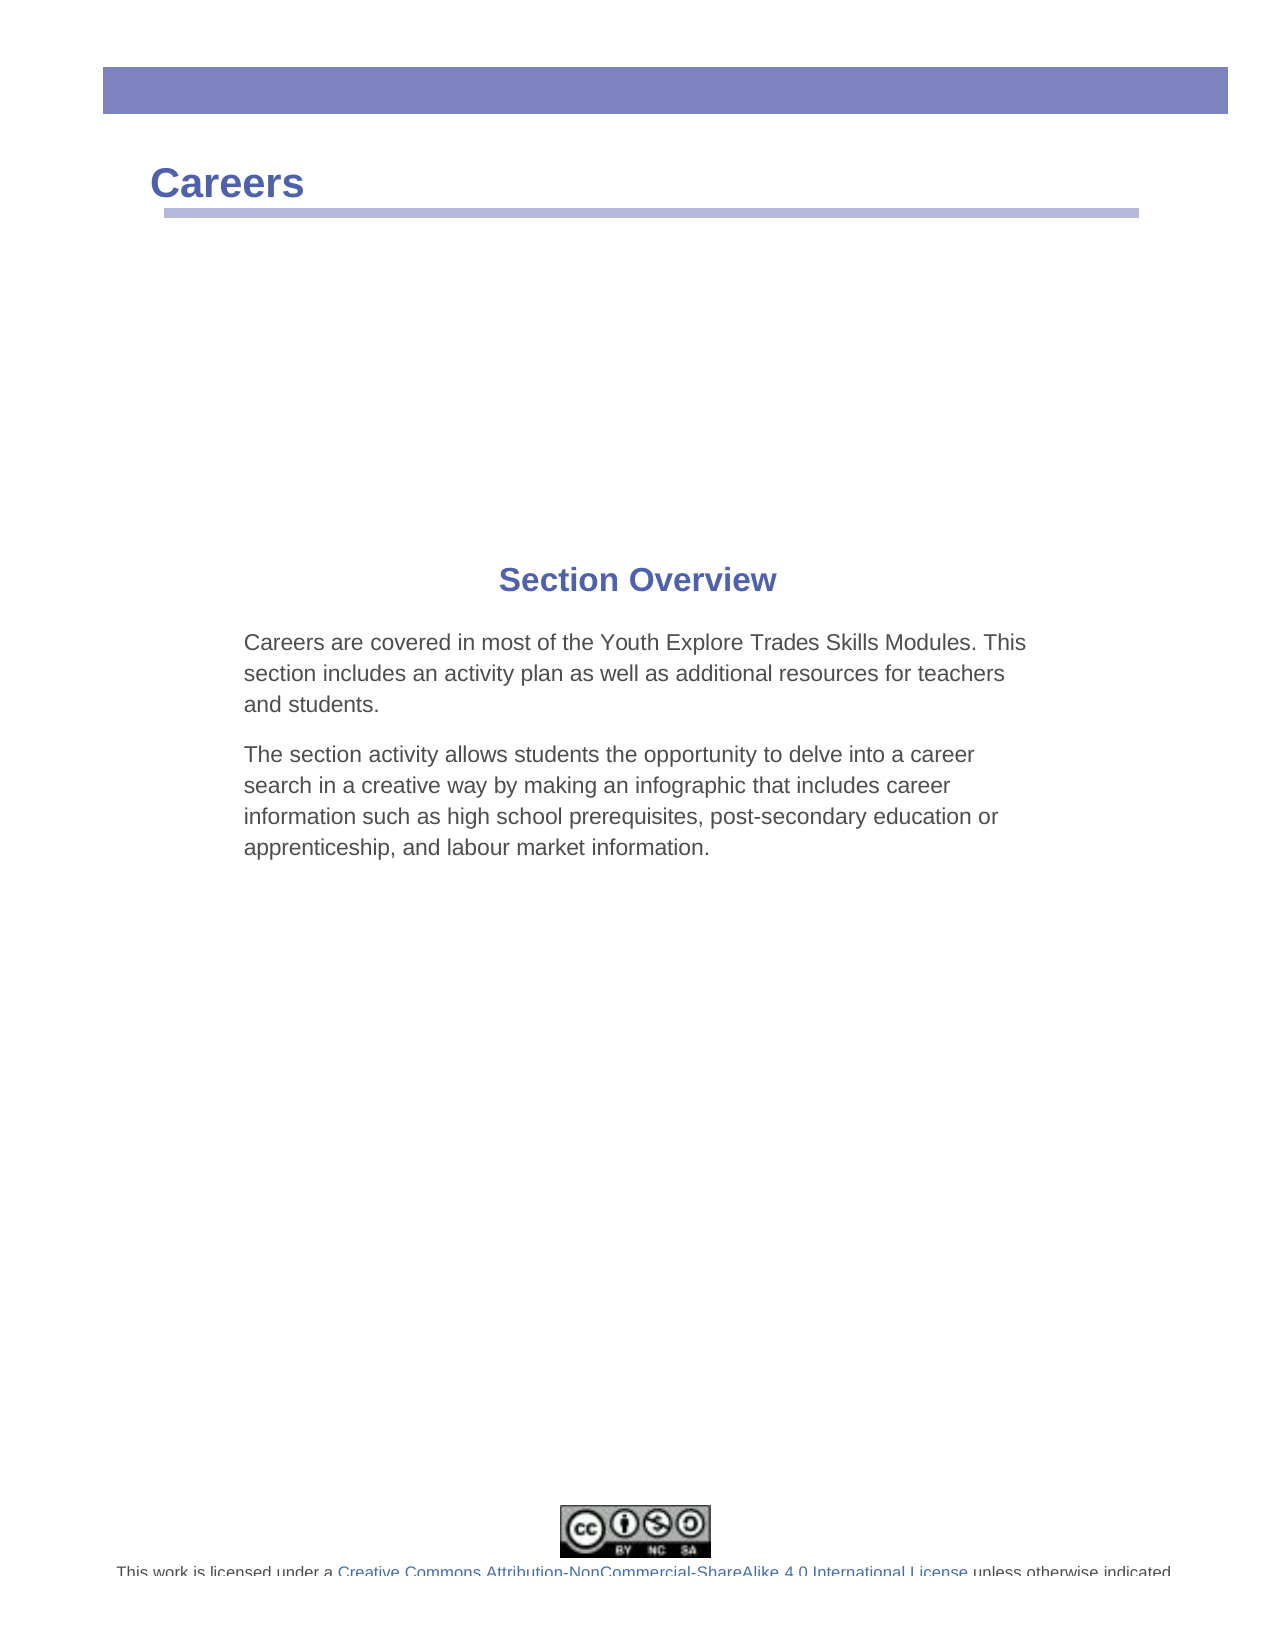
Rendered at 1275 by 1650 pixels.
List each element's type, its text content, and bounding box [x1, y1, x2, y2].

text The section activity allows students the opportunity to delve into a career search in a creative way by making an infographic that includes career information such as high school prerequisites, post-secondary education or apprenticeship, and labour market information. [244, 741, 1032, 860]
picture [560, 1505, 711, 1558]
subtitle Careers [150, 159, 1239, 207]
text Careers are covered in most of the Youth Explore Trades Skills Modules. This section includes an activity plan as well as additional resources for teachers and students. [244, 629, 1032, 717]
subtitle Section Overview [497, 559, 778, 598]
